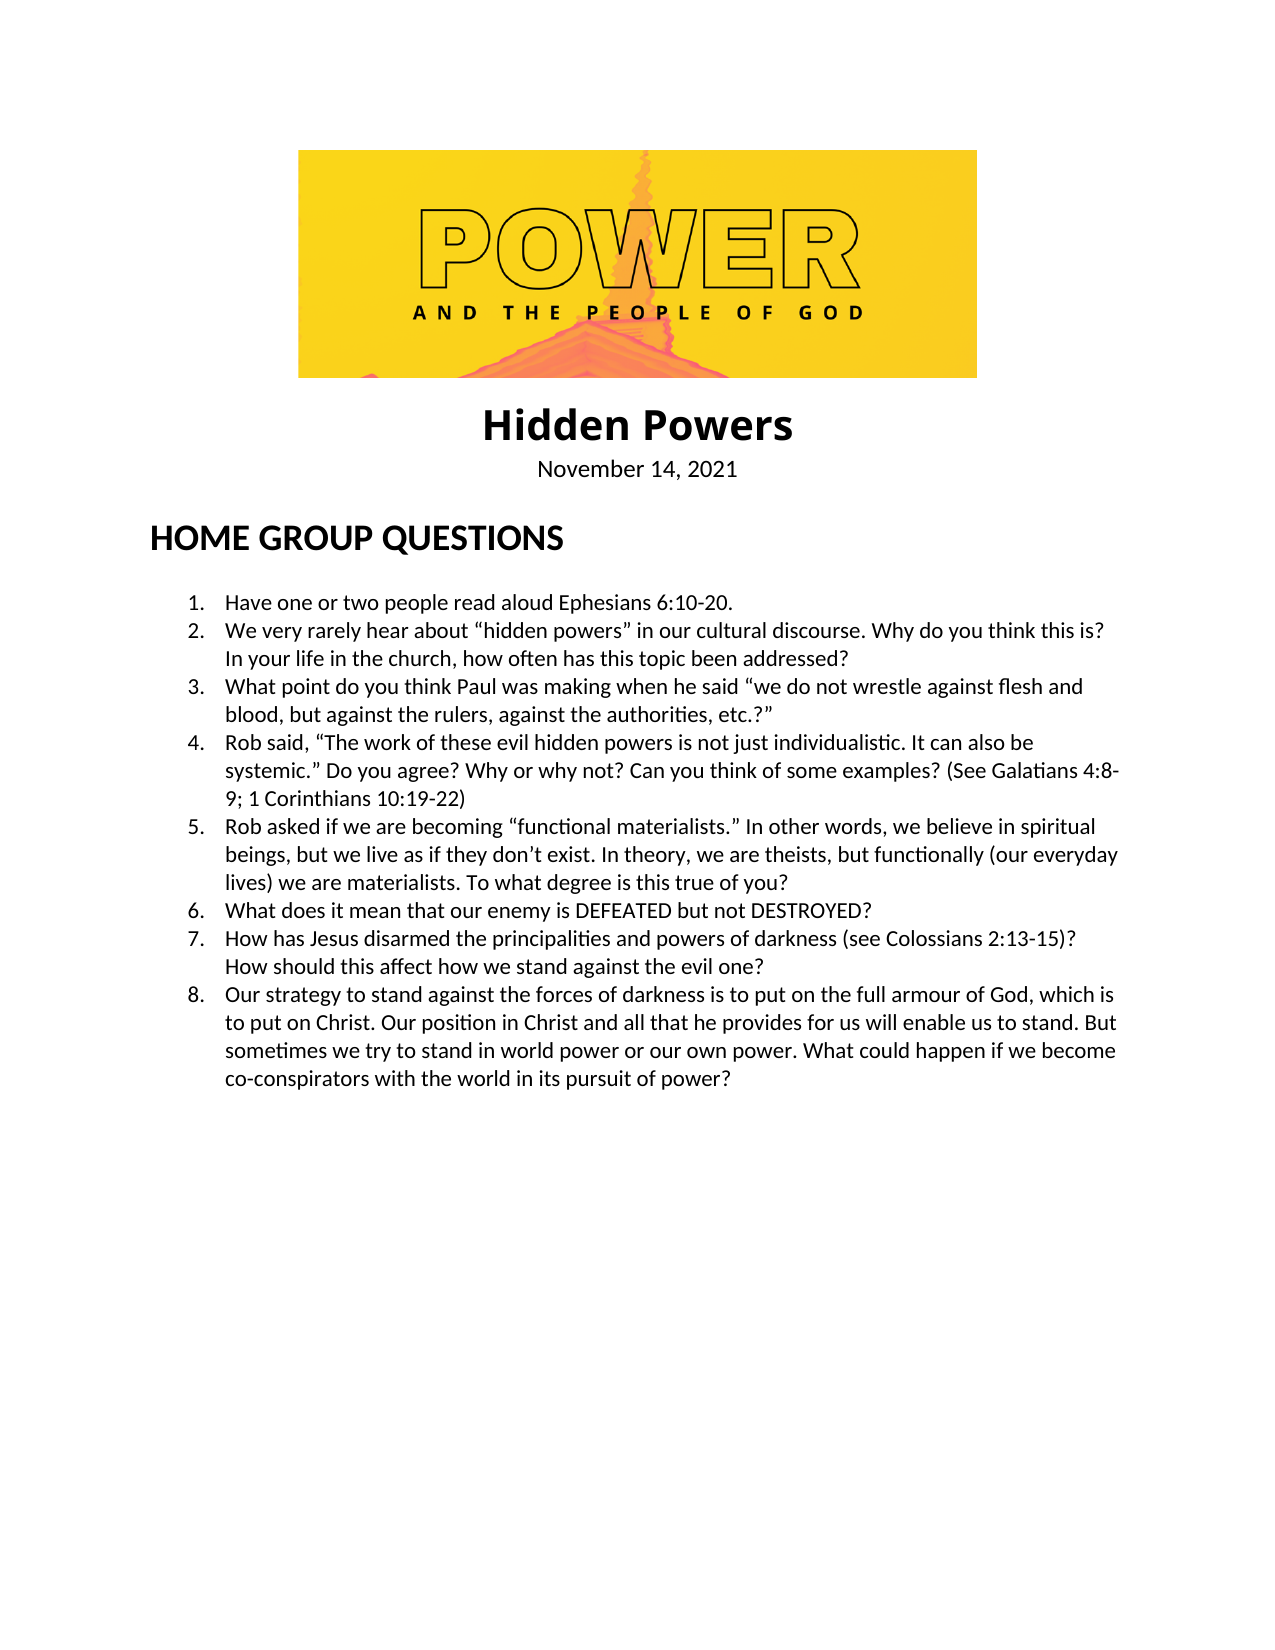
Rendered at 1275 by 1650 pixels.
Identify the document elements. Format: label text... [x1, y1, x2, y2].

list What point do you think Paul was making when he said “we do not wrestle against flesh and blood, but against the rulers, against the authorities, etc.?” [187, 672, 1125, 728]
text November 14, 2021 [150, 453, 1125, 483]
list We very rarely hear about “hidden powers” in our cultural discourse. Why do you think this is? In your life in the church, how often has this topic been addressed? [187, 616, 1125, 672]
list Have one or two people read aloud Ephesians 6:10-20. [187, 588, 1125, 616]
list Rob said, “The work of these evil hidden powers is not just individualistic. It can also be systemic.” Do you agree? Why or why not? Can you think of some examples? (See Galatians 4:8-9; 1 Corinthians 10:19-22) [187, 728, 1125, 812]
picture [298, 150, 977, 378]
list Rob asked if we are becoming “functional materialists.” In other words, we believe in spiritual beings, but we live as if they don’t exist. In theory, we are theists, but functionally (our everyday lives) we are materialists. To what degree is this true of you? [187, 812, 1125, 896]
list Our strategy to stand against the forces of darkness is to put on the full armour of God, which is to put on Christ. Our position in Christ and all that he provides for us will enable us to stand. But sometimes we try to stand in world power or our own power. What could happen if we become co-conspirators with the world in its pursuit of power? [187, 980, 1125, 1092]
list How has Jesus disarmed the principalities and powers of darkness (see Colossians 2:13-15)? How should this affect how we stand against the evil one? [187, 924, 1125, 980]
list What does it mean that our enemy is DEFEATED but not DESTROYED? [187, 896, 1125, 924]
text Hidden Powers [150, 396, 1125, 453]
text HOME GROUP QUESTIONS [150, 514, 1125, 560]
